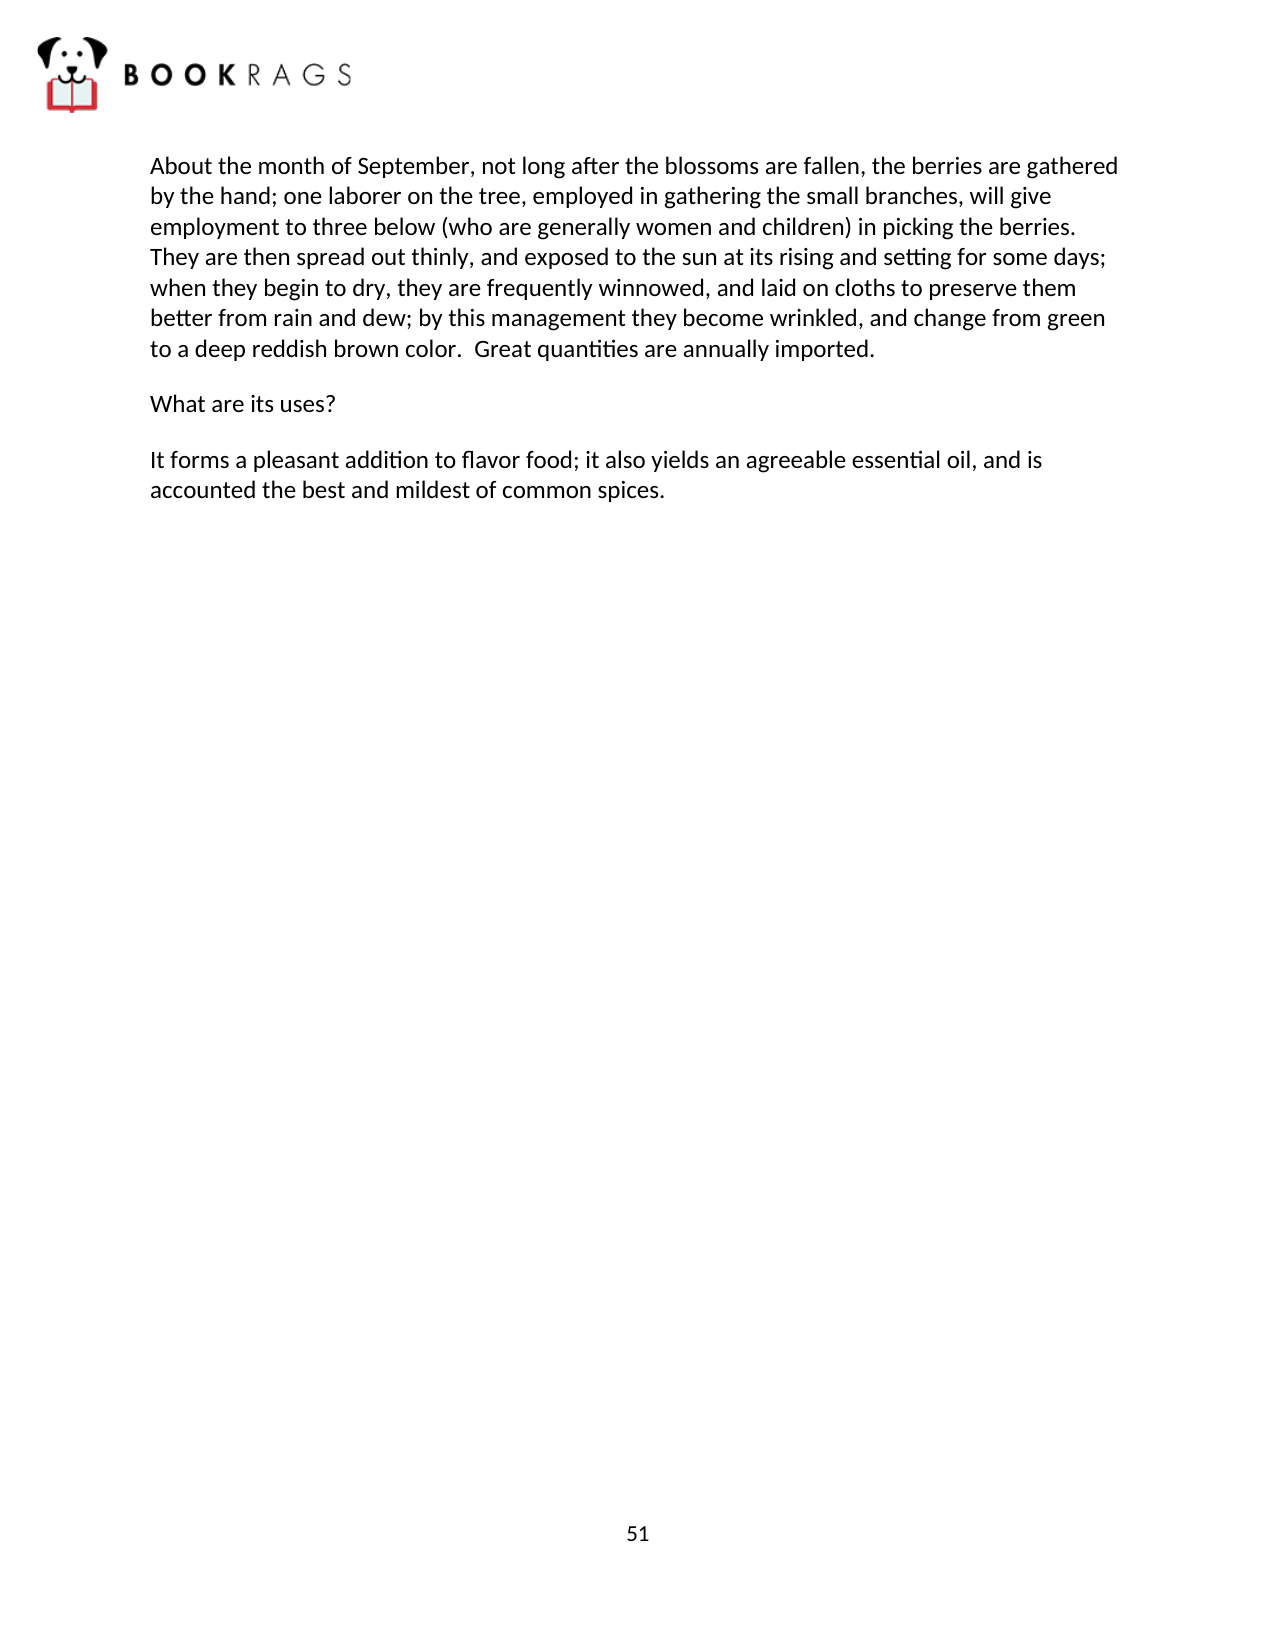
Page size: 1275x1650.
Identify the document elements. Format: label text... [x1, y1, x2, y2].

text What are its uses? [150, 389, 1125, 419]
text It forms a pleasant addition to flavor food; it also yields an agreeable essential oil, and is accounted the best and mildest of common spices. [150, 444, 1125, 505]
text About the month of September, not long after the blossoms are fallen, the berries are gathered by the hand; one laborer on the tree, employed in gathering the small branches, will give employment to three below (who are generally women and children) in picking the berries. They are then spread out thinly, and exposed to the sun at its rising and setting for some days; when they begin to dry, they are frequently winnowed, and laid on cloths to preserve them better from rain and dew; by this management they become wrinkled, and change from green to a deep reddish brown color. Great quantities are annually imported. [150, 150, 1125, 364]
picture [37, 37, 351, 113]
